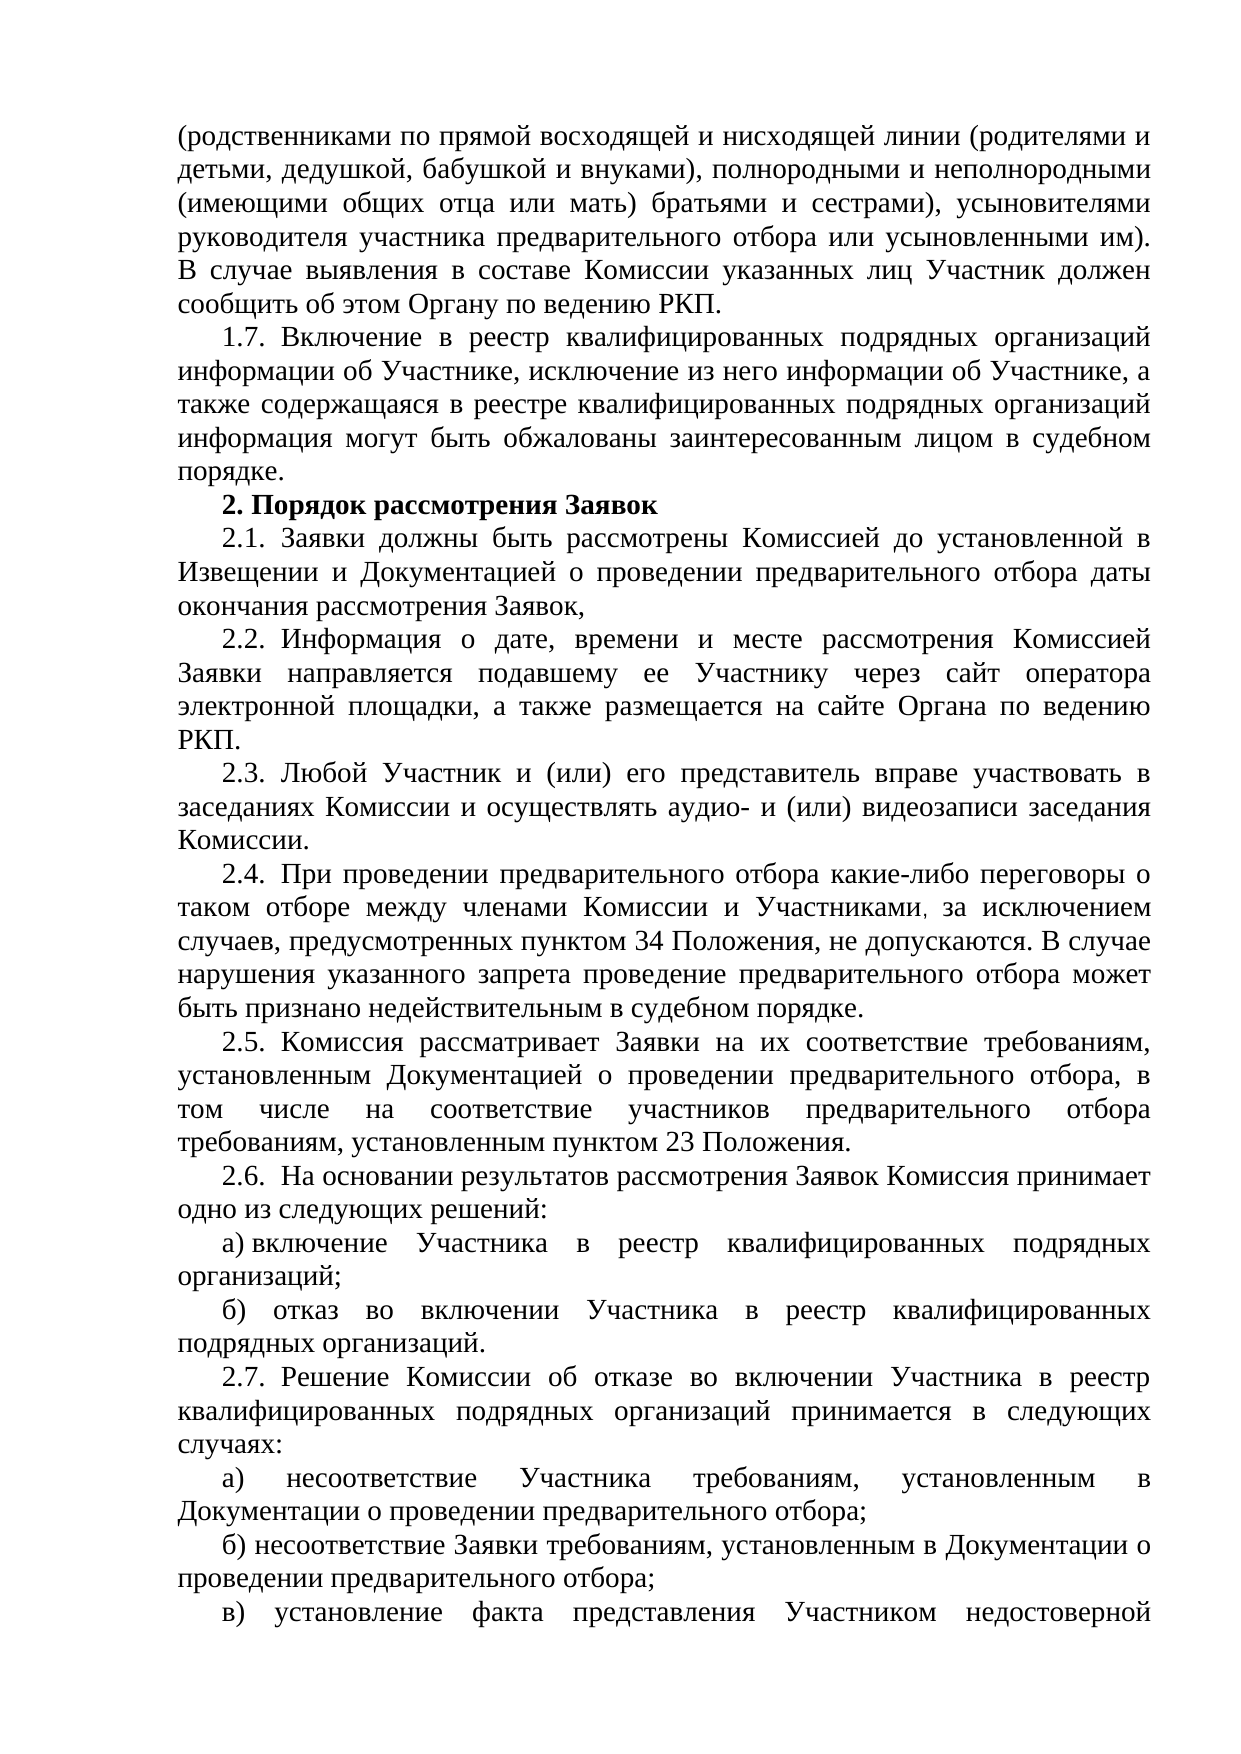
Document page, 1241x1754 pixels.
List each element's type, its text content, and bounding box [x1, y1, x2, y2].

list На основании результатов рассмотрения Заявок Комиссия принимает одно из следующих решений: [177, 1158, 1152, 1225]
list Включение в реестр квалифицированных подрядных организаций информации об Участнике, исключение из него информации об Участнике, а также содержащаяся в реестре квалифицированных подрядных организаций информация могут быть обжалованы заинтересованным лицом в судебном порядке. [177, 319, 1152, 487]
text а) несоответствие Участника требованиям, установленным в Документации о проведении предварительного отбора; [177, 1460, 1152, 1527]
text б) отказ во включении Участника в реестр квалифицированных подрядных организаций. [177, 1292, 1152, 1359]
list Порядок рассмотрения Заявок [177, 487, 1152, 521]
list Решение Комиссии об отказе во включении Участника в реестр квалифицированных подрядных организаций принимается в следующих случаях: [177, 1359, 1152, 1460]
list Информация о дате, времени и месте рассмотрения Комиссией Заявки направляется подавшему ее Участнику через сайт оператора электронной площадки, а также размещается на сайте Органа по ведению РКП. [177, 621, 1152, 755]
list Любой Участник и (или) его представитель вправе участвовать в заседаниях Комиссии и осуществлять аудио- и (или) видеозаписи заседания Комиссии. [177, 755, 1152, 856]
text б) несоответствие Заявки требованиям, установленным в Документации о проведении предварительного отбора; [177, 1527, 1152, 1594]
list Комиссия рассматривает Заявки на их соответствие требованиям, установленным Документацией о проведении предварительного отбора, в том числе на соответствие участников предварительного отбора требованиям, установленным пунктом 23 Положения. [177, 1024, 1152, 1158]
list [177, 118, 1152, 319]
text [177, 1594, 1152, 1627]
list Заявки должны быть рассмотрены Комиссией до установленной в Извещении и Документацией о проведении предварительного отбора даты окончания рассмотрения Заявок, [177, 521, 1152, 621]
text а) включение Участника в реестр квалифицированных подрядных организаций; [177, 1225, 1152, 1292]
list При проведении предварительного отбора какие-либо переговоры о таком отборе между членами Комиссии и Участниками, за исключением случаев, предусмотренных пунктом 34 Положения, не допускаются. В случае нарушения указанного запрета проведение предварительного отбора может быть признано недействительным в судебном порядке. [177, 856, 1152, 1024]
